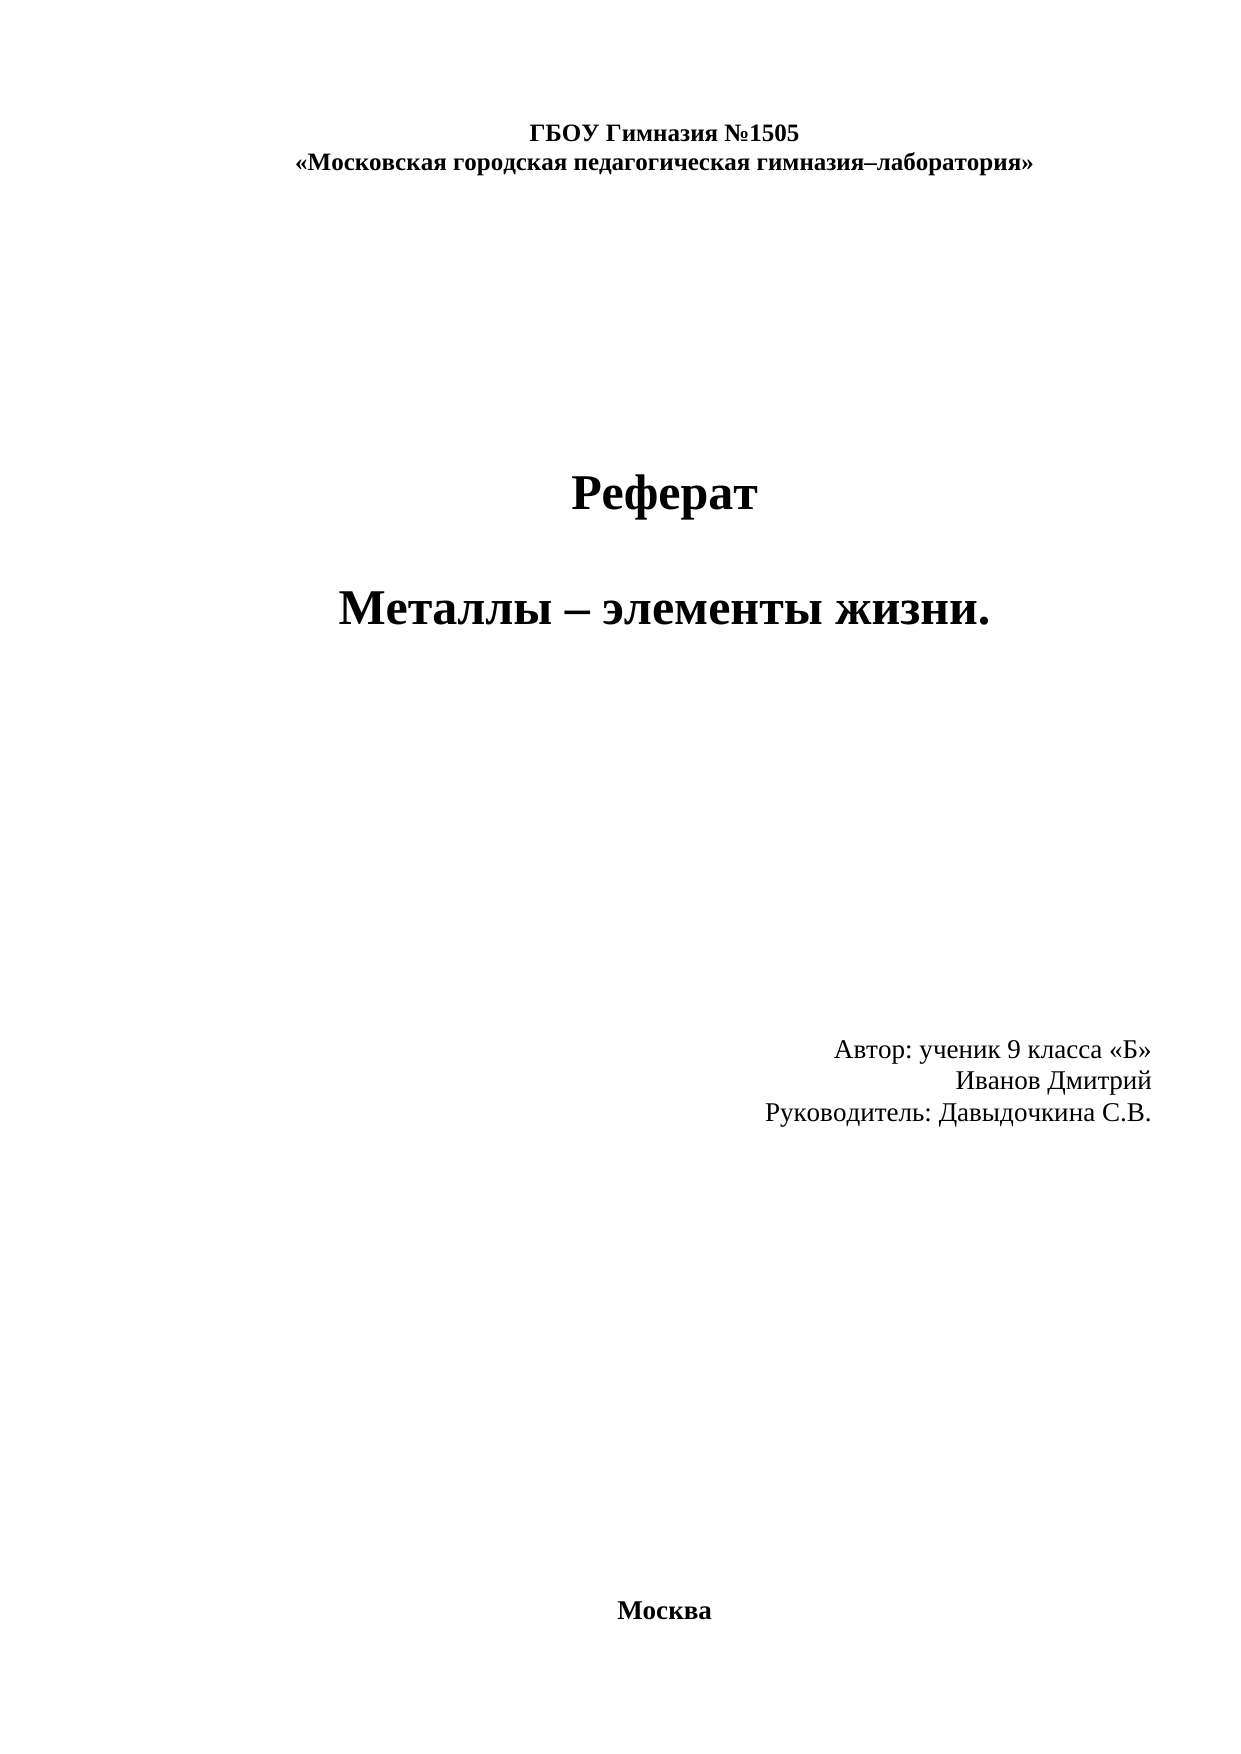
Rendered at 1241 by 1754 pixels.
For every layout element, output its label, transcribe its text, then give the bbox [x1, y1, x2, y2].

text Руководитель: Давыдочкина С.В. [177, 1096, 1152, 1127]
text Иванов Дмитрий [177, 1064, 1152, 1096]
text Металлы – элементы жизни. [177, 578, 1152, 636]
text Автор: ученик 9 класса «Б» [177, 1033, 1152, 1064]
text «Московская городская педагогическая гимназия–лаборатория» [177, 147, 1152, 176]
text Москва [177, 1594, 1152, 1625]
text Реферат [177, 463, 1152, 521]
text ГБОУ Гимназия №1505 [177, 118, 1152, 147]
